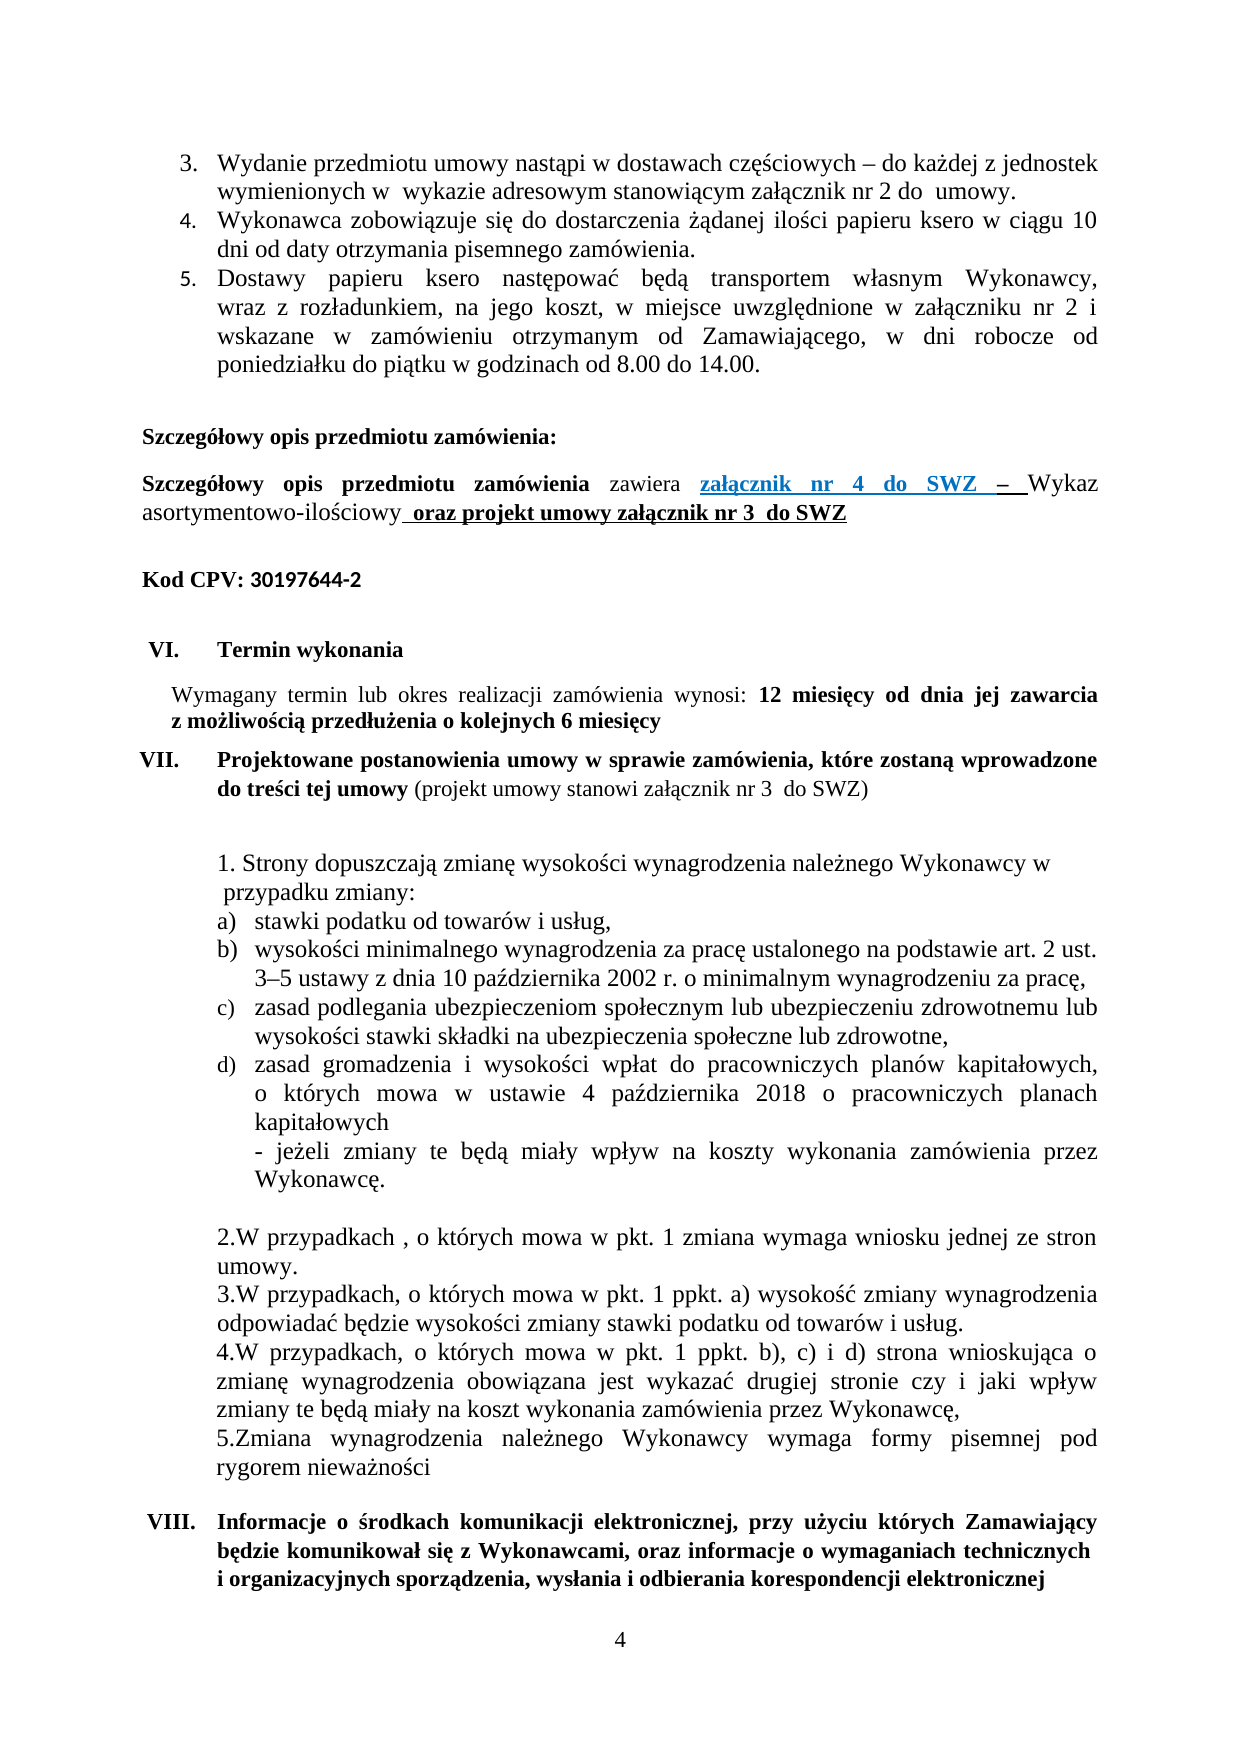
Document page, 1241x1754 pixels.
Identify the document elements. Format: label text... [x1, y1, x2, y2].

list stawki podatku od towarów i usług, [217, 906, 1098, 934]
list zasad podlegania ubezpieczeniom społecznym lub ubezpieczeniu zdrowotnemu lub wysokości stawki składki na ubezpieczenia społeczne lub zdrowotne, [217, 992, 1098, 1049]
list Informacje o środkach komunikacji elektronicznej, przy użyciu których Zamawiający będzie komunikował się z Wykonawcami, oraz informacje o wymaganiach technicznych i organizacyjnych sporządzenia, wysłania i odbierania korespondencji elektronicznej [196, 1508, 1098, 1592]
list Dostawy papieru ksero następować będą transportem własnym Wykonawcy, wraz z rozładunkiem, na jego koszt, w miejsce uwzględnione w załączniku nr 2 i wskazane w zamówieniu otrzymanym od Zamawiającego, w dni robocze od poniedziałku do piątku w godzinach od 8.00 do 14.00. [179, 263, 1098, 378]
list Wykonawca zobowiązuje się do dostarczenia żądanej ilości papieru ksero w ciągu 10 dni od daty otrzymania pisemnego zamówienia. [179, 205, 1098, 263]
list Wydanie przedmiotu umowy nastąpi w dostawach częściowych – do każdej z jednostek wymienionych w wykazie adresowym stanowiącym załącznik nr 2 do umowy. [179, 148, 1098, 205]
list - jeżeli zmiany te będą miały wpływ na koszty wykonania zamówienia przez Wykonawcę. [254, 1136, 1098, 1193]
text Kod CPV: 30197644-2 [142, 566, 1093, 593]
text Szczegółowy opis przedmiotu zamówienia: [142, 423, 1098, 450]
list Projektowane postanowienia umowy w sprawie zamówienia, które zostaną wprowadzone do treści tej umowy (projekt umowy stanowi załącznik nr 3 do SWZ) [179, 746, 1098, 801]
text przypadku zmiany: [179, 877, 1098, 906]
list zasad gromadzenia i wysokości wpłat do pracowniczych planów kapitałowych, o których mowa w ustawie 4 października 2018 o pracowniczych planach kapitałowych [217, 1049, 1098, 1136]
text 1. Strony dopuszczają zmianę wysokości wynagrodzenia należnego Wykonawcy w [179, 848, 1098, 877]
list 5.Zmiana wynagrodzenia należnego Wykonawcy wymaga formy pisemnej pod rygorem nieważności [216, 1423, 1098, 1481]
list 4.W przypadkach, o których mowa w pkt. 1 ppkt. b), c) i d) strona wnioskująca o zmianę wynagrodzenia obowiązana jest wykazać drugiej stronie czy i jaki wpływ zmiany te będą miały na koszt wykonania zamówienia przez Wykonawcę, [216, 1337, 1098, 1423]
list Termin wykonania [179, 636, 1098, 662]
list wysokości minimalnego wynagrodzenia za pracę ustalonego na podstawie art. 2 ust. 3–5 ustawy z dnia 10 października 2002 r. o minimalnym wynagrodzeniu za pracę, [217, 934, 1098, 992]
text Wymagany termin lub okres realizacji zamówienia wynosi: 12 miesięcy od dnia jej zawarcia z możliwością przedłużenia o kolejnych 6 miesięcy [171, 681, 1098, 734]
list 2.W przypadkach , o których mowa w pkt. 1 zmiana wymaga wniosku jednej ze stron umowy. [217, 1222, 1098, 1279]
text Szczegółowy opis przedmiotu zamówienia zawiera załącznik nr 4 do SWZ – Wykaz asortymentowo-ilościowy oraz projekt umowy załącznik nr 3 do SWZ [142, 468, 1098, 526]
list 3.W przypadkach, o których mowa w pkt. 1 ppkt. a) wysokość zmiany wynagrodzenia odpowiadać będzie wysokości zmiany stawki podatku od towarów i usług. [217, 1279, 1098, 1337]
